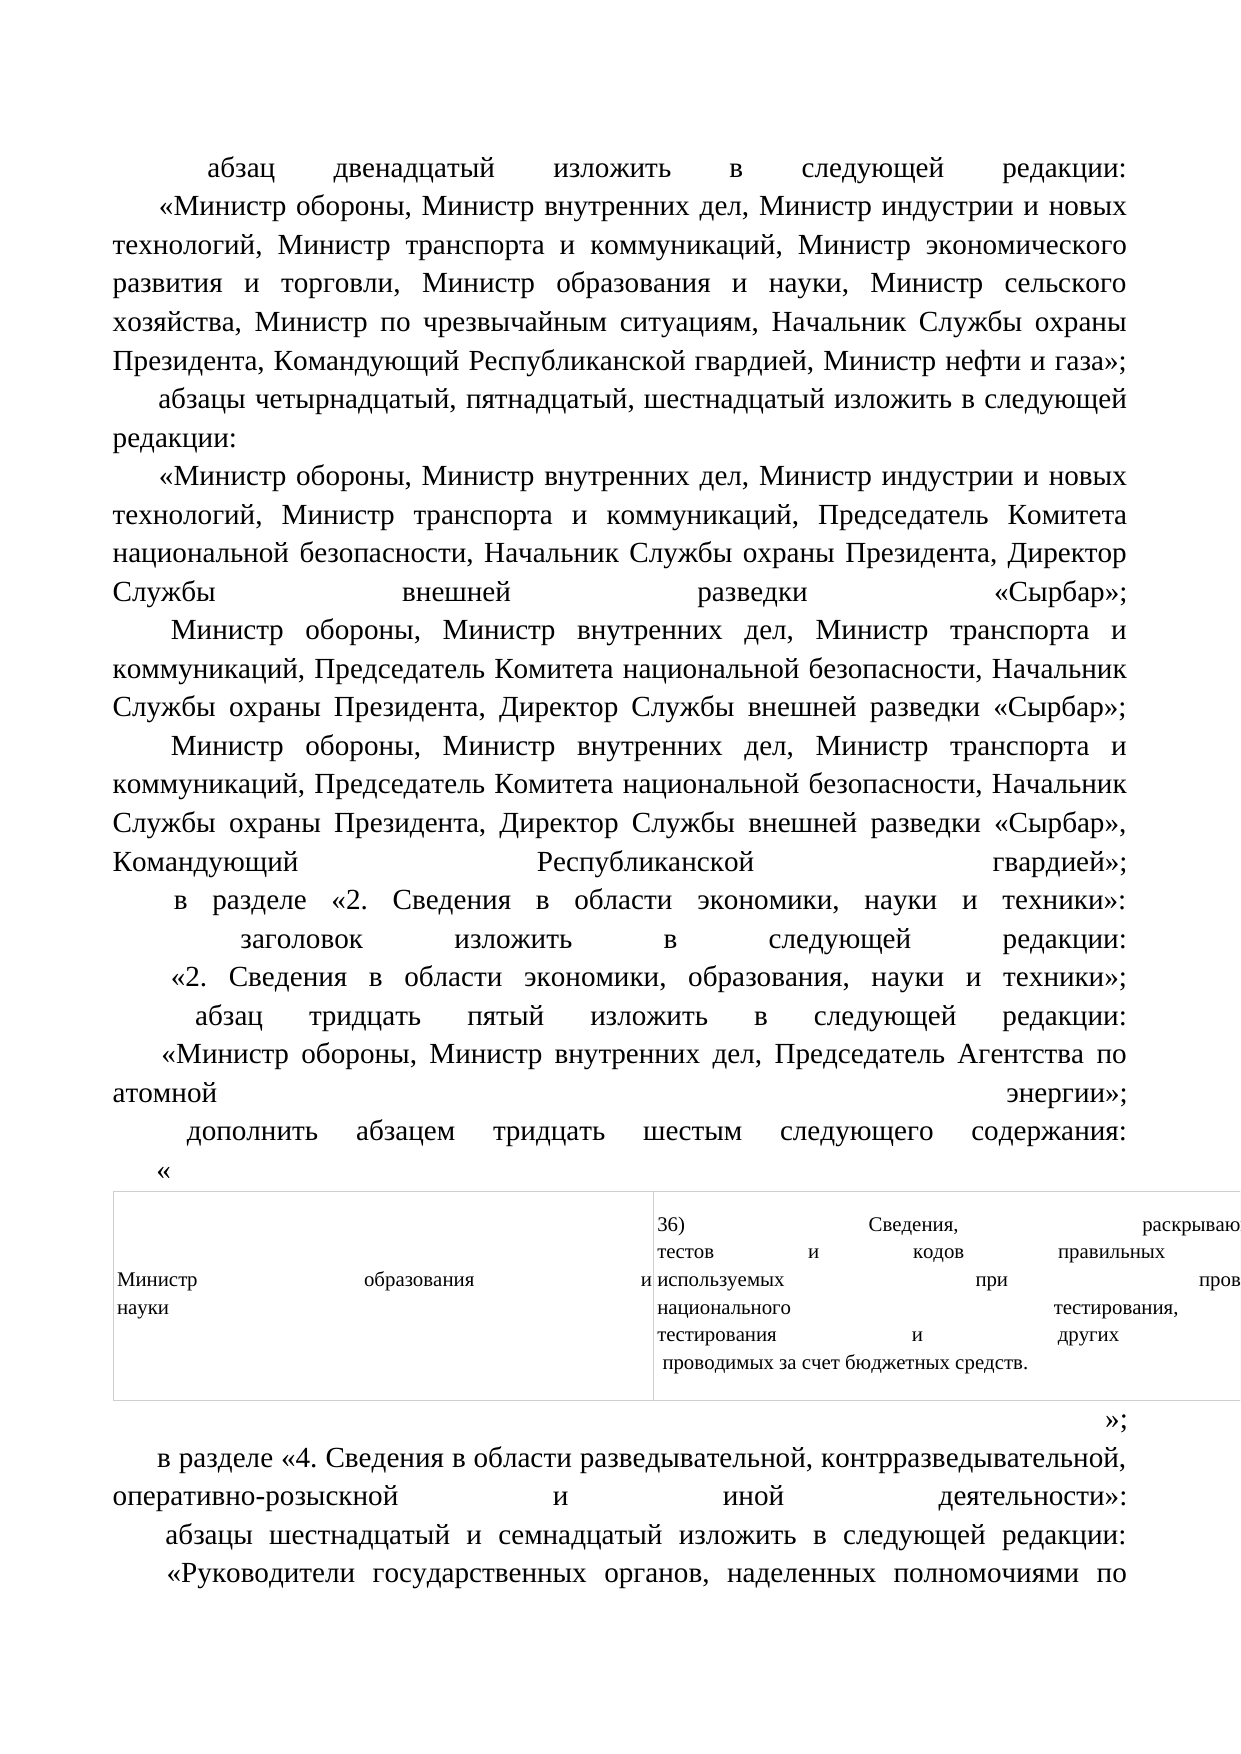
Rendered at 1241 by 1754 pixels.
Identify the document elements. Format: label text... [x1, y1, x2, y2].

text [112, 150, 1128, 1186]
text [112, 1401, 1128, 1589]
table_header 36) Сведения, раскрывающие содержание тестов и кодов правильных ответов к ним, используемых при проведении единого национального тестирования, комплексного тестирования и других видов тестирования, проводимых за счет бюджетных средств. [654, 1192, 1240, 1400]
table_header Министр образования и науки [114, 1192, 653, 1400]
